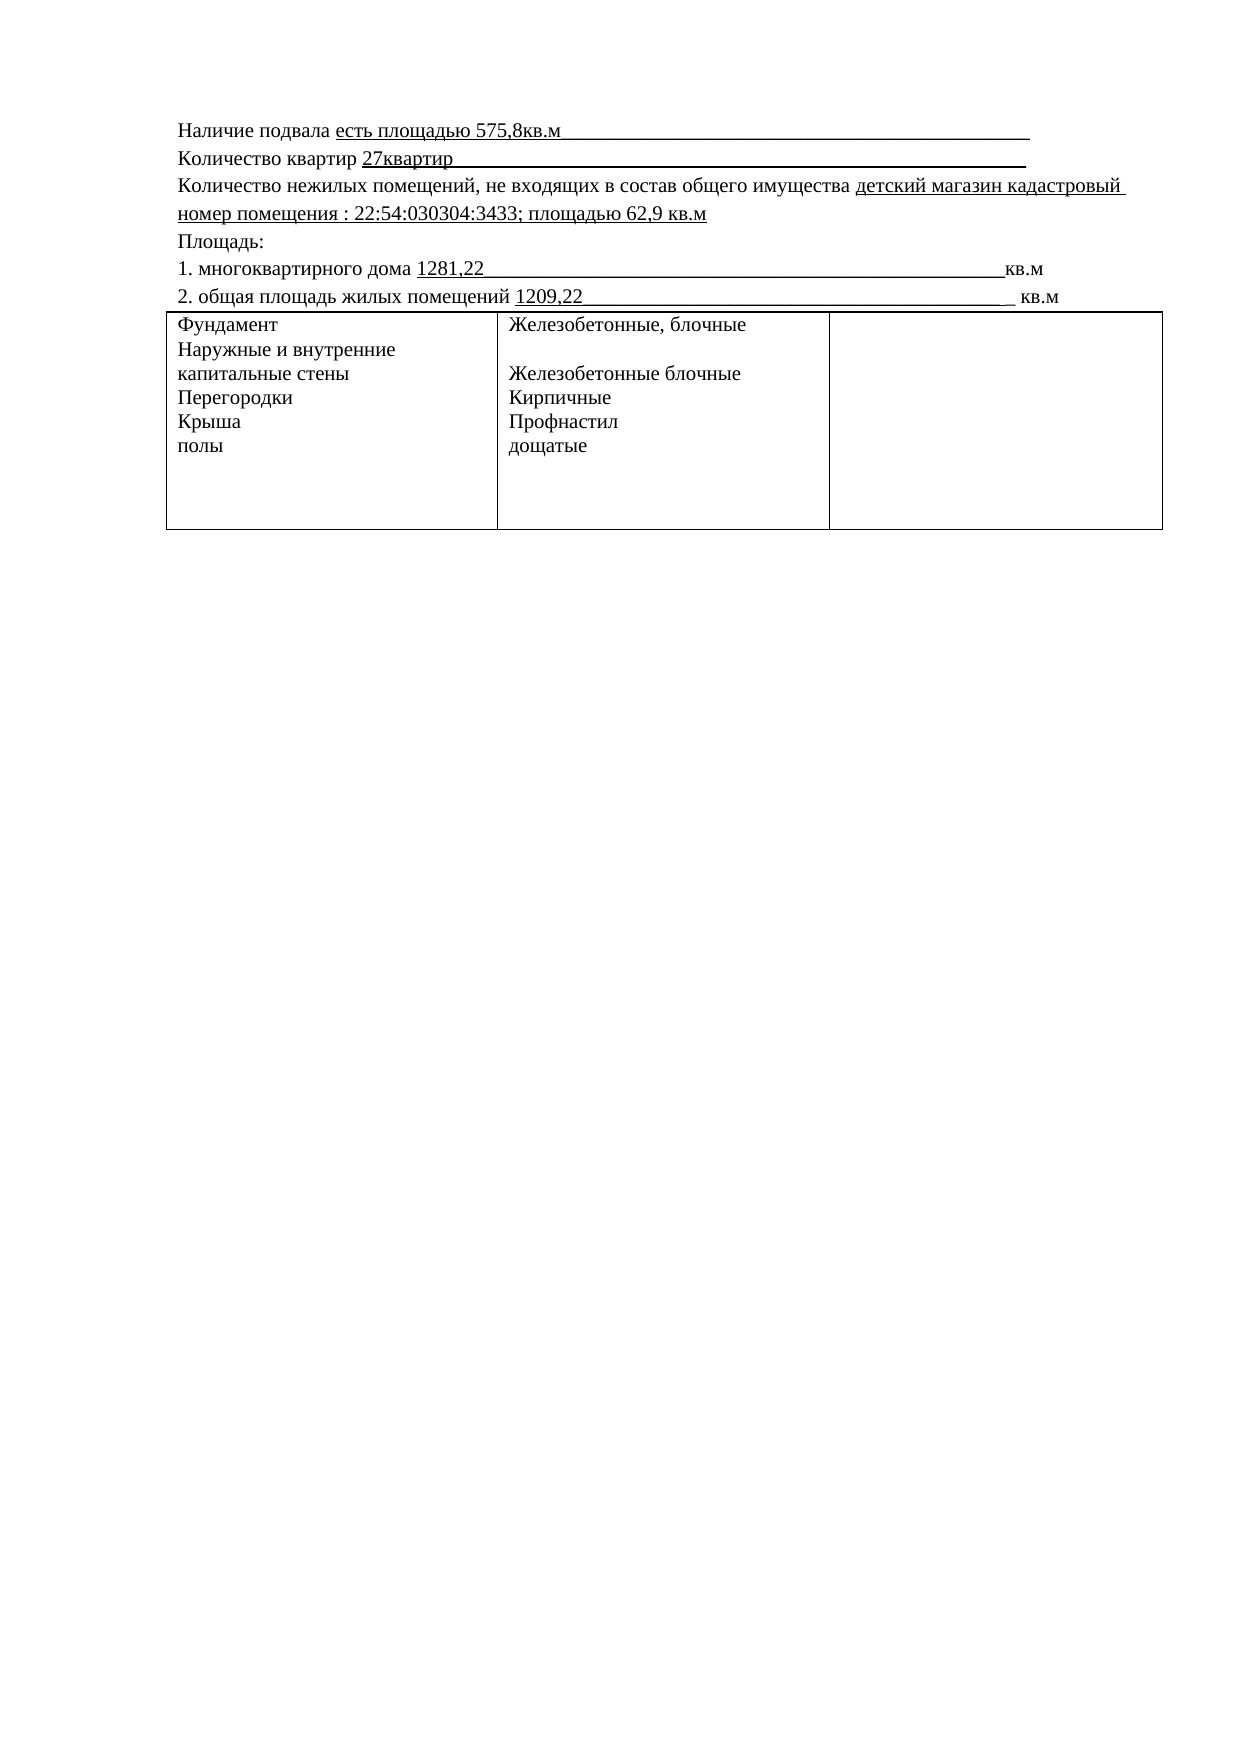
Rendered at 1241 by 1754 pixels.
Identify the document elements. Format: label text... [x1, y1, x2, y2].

table_header [830, 313, 1162, 529]
table_header Железобетонные, блочные Железобетонные блочные Кирпичные Профнастил дощатые [498, 313, 829, 529]
text 1. многоквартирного дома 1281,22__________________________________________________кв.м [177, 256, 1152, 280]
text Количество квартир 27квартир_______________________________________________________ [177, 146, 1152, 170]
text Площадь: [177, 228, 1152, 253]
text Наличие подвала есть площадью 575,8кв.м_____________________________________________ [177, 118, 1152, 142]
text Количество нежилых помещений, не входящих в состав общего имущества детский магазин кадастровый номер помещения : 22:54:030304:3433; площадью 62,9 кв.м [177, 173, 1152, 225]
text 2. общая площадь жилых помещений 1209,22________________________________________ _ кв.м [177, 284, 1152, 308]
table_header Фундамент Наружные и внутренние капитальные стены Перегородки Крыша полы [167, 313, 497, 529]
